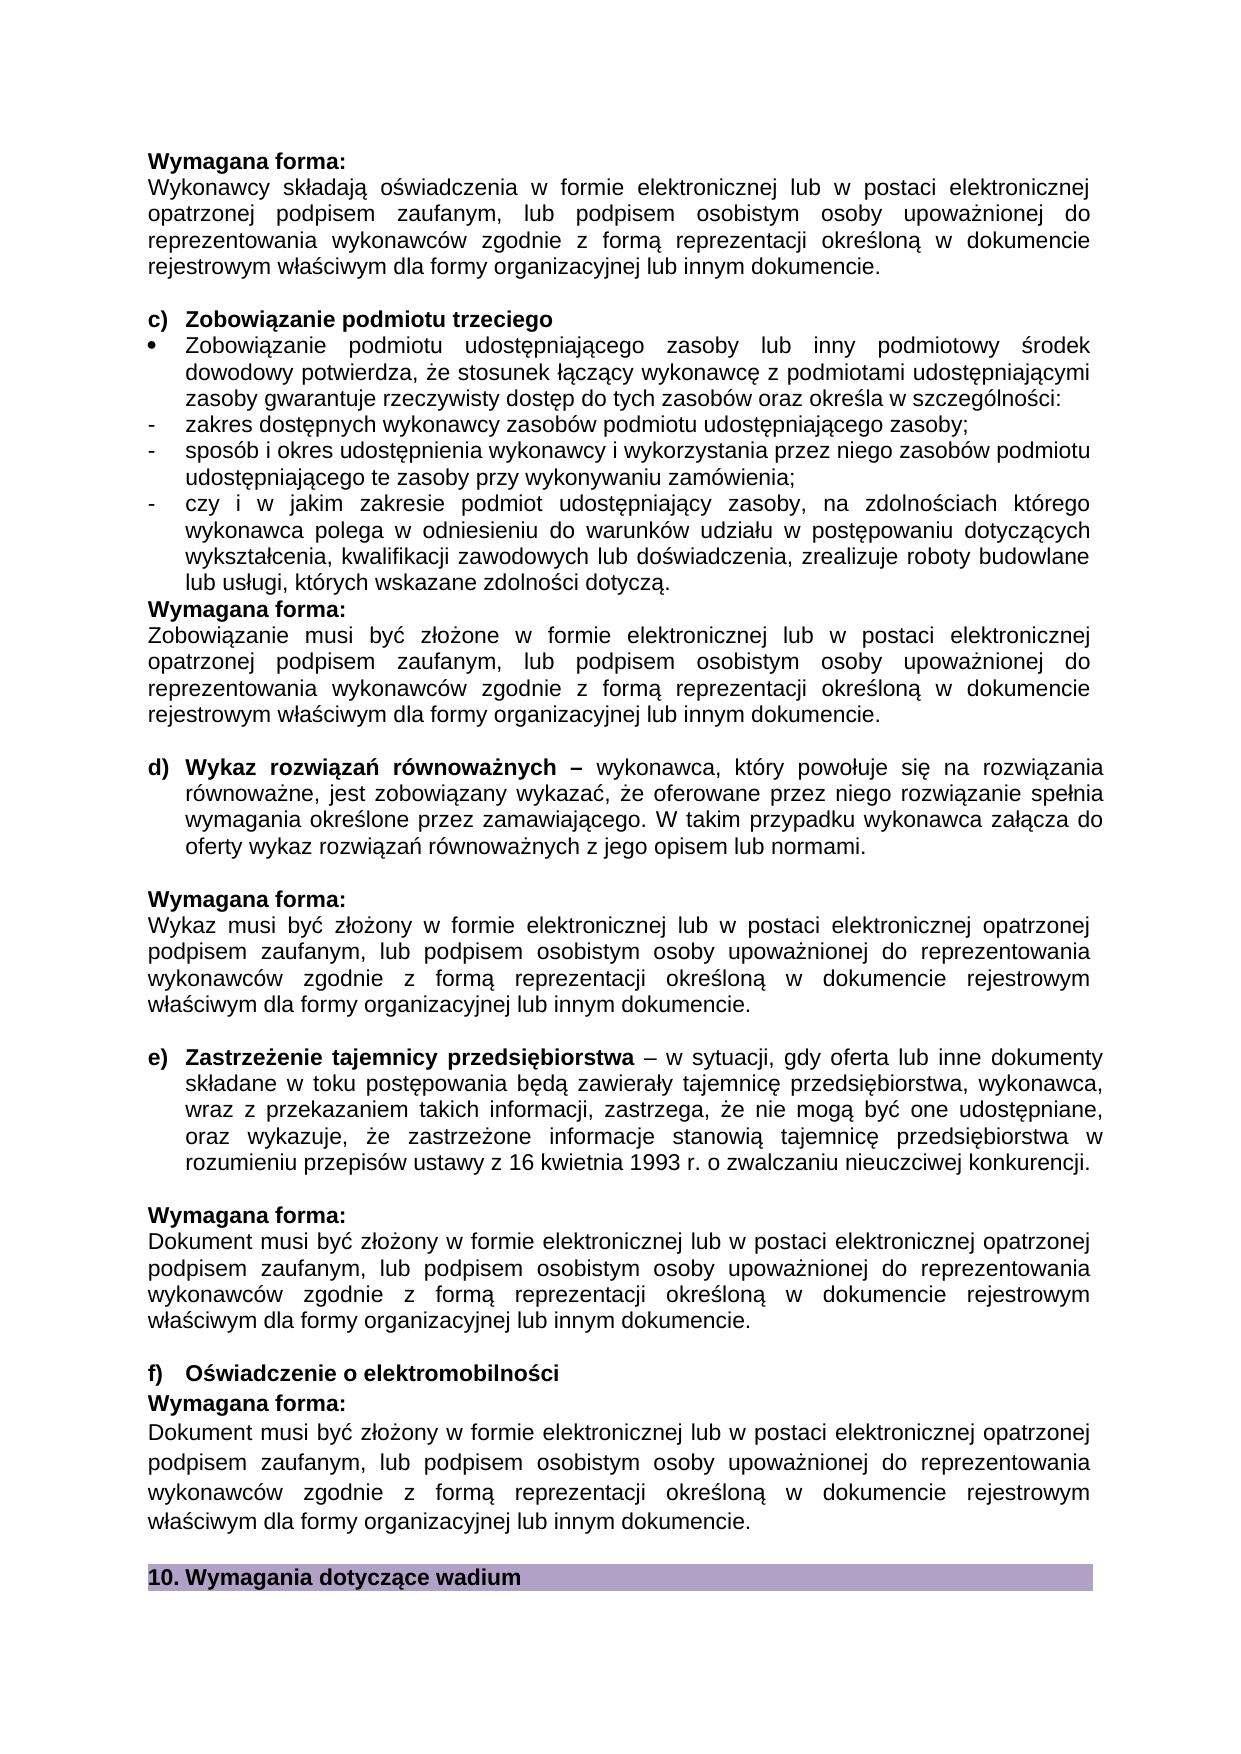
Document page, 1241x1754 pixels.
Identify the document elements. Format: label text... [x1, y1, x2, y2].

text Wykonawcy składają oświadczenia w formie elektronicznej lub w postaci elektronicznej opatrzonej podpisem zaufanym, lub podpisem osobistym osoby upoważnionej do reprezentowania wykonawców zgodnie z formą reprezentacji określoną w dokumencie rejestrowym właściwym dla formy organizacyjnej lub innym dokumencie. [148, 174, 1091, 279]
list Wykaz rozwiązań równoważnych – wykonawca, który powołuje się na rozwiązania równoważne, jest zobowiązany wykazać, że oferowane przez niego rozwiązanie spełnia wymagania określone przez zamawiającego. W takim przypadku wykonawca załącza do oferty wykaz rozwiązań równoważnych z jego opisem lub normami. [148, 754, 1104, 859]
list Zobowiązanie podmiotu trzeciego [148, 306, 1104, 332]
list Zastrzeżenie tajemnicy przedsiębiorstwa – w sytuacji, gdy oferta lub inne dokumenty składane w toku postępowania będą zawierały tajemnicę przedsiębiorstwa, wykonawca, wraz z przekazaniem takich informacji, zastrzega, że nie mogą być one udostępniane, oraz wykazuje, że zastrzeżone informacje stanowią tajemnicę przedsiębiorstwa w rozumieniu przepisów ustawy z 16 kwietnia 1993 r. o zwalczaniu nieuczciwej konkurencji. [148, 1044, 1104, 1175]
text Wymagana forma: [148, 1389, 1091, 1416]
list Zobowiązanie podmiotu udostępniającego zasoby lub inny podmiotowy środek dowodowy potwierdza, że stosunek łączący wykonawcę z podmiotami udostępniającymi zasoby gwarantuje rzeczywisty dostęp do tych zasobów oraz określa w szczególności: [148, 332, 1091, 411]
list Wymagania dotyczące wadium [148, 1564, 1093, 1591]
text Wymagana forma: [148, 596, 1091, 622]
text Wymagana forma: [148, 1202, 1091, 1228]
text Zobowiązanie musi być złożone w formie elektronicznej lub w postaci elektronicznej opatrzonej podpisem zaufanym, lub podpisem osobistym osoby upoważnionej do reprezentowania wykonawców zgodnie z formą reprezentacji określoną w dokumencie rejestrowym właściwym dla formy organizacyjnej lub innym dokumencie. [148, 622, 1091, 727]
text Dokument musi być złożony w formie elektronicznej lub w postaci elektronicznej opatrzonej podpisem zaufanym, lub podpisem osobistym osoby upoważnionej do reprezentowania wykonawców zgodnie z formą reprezentacji określoną w dokumencie rejestrowym właściwym dla formy organizacyjnej lub innym dokumencie. [148, 1228, 1091, 1333]
text Wymagana forma: [148, 148, 1091, 174]
text Wymagana forma: [148, 886, 1091, 912]
list sposób i okres udostępnienia wykonawcy i wykorzystania przez niego zasobów podmiotu udostępniającego te zasoby przy wykonywaniu zamówienia; [148, 437, 1091, 490]
list czy i w jakim zakresie podmiot udostępniający zasoby, na zdolnościach którego wykonawca polega w odniesieniu do warunków udziału w postępowaniu dotyczących wykształcenia, kwalifikacji zawodowych lub doświadczenia, zrealizuje roboty budowlane lub usługi, których wskazane zdolności dotyczą. [148, 490, 1091, 596]
text Dokument musi być złożony w formie elektronicznej lub w postaci elektronicznej opatrzonej podpisem zaufanym, lub podpisem osobistym osoby upoważnionej do reprezentowania wykonawców zgodnie z formą reprezentacji określoną w dokumencie rejestrowym właściwym dla formy organizacyjnej lub innym dokumencie. [148, 1419, 1091, 1535]
list Oświadczenie o elektromobilności [148, 1360, 1093, 1386]
text Wykaz musi być złożony w formie elektronicznej lub w postaci elektronicznej opatrzonej podpisem zaufanym, lub podpisem osobistym osoby upoważnionej do reprezentowania wykonawców zgodnie z formą reprezentacji określoną w dokumencie rejestrowym właściwym dla formy organizacyjnej lub innym dokumencie. [148, 912, 1091, 1017]
list zakres dostępnych wykonawcy zasobów podmiotu udostępniającego zasoby; [148, 411, 1091, 437]
